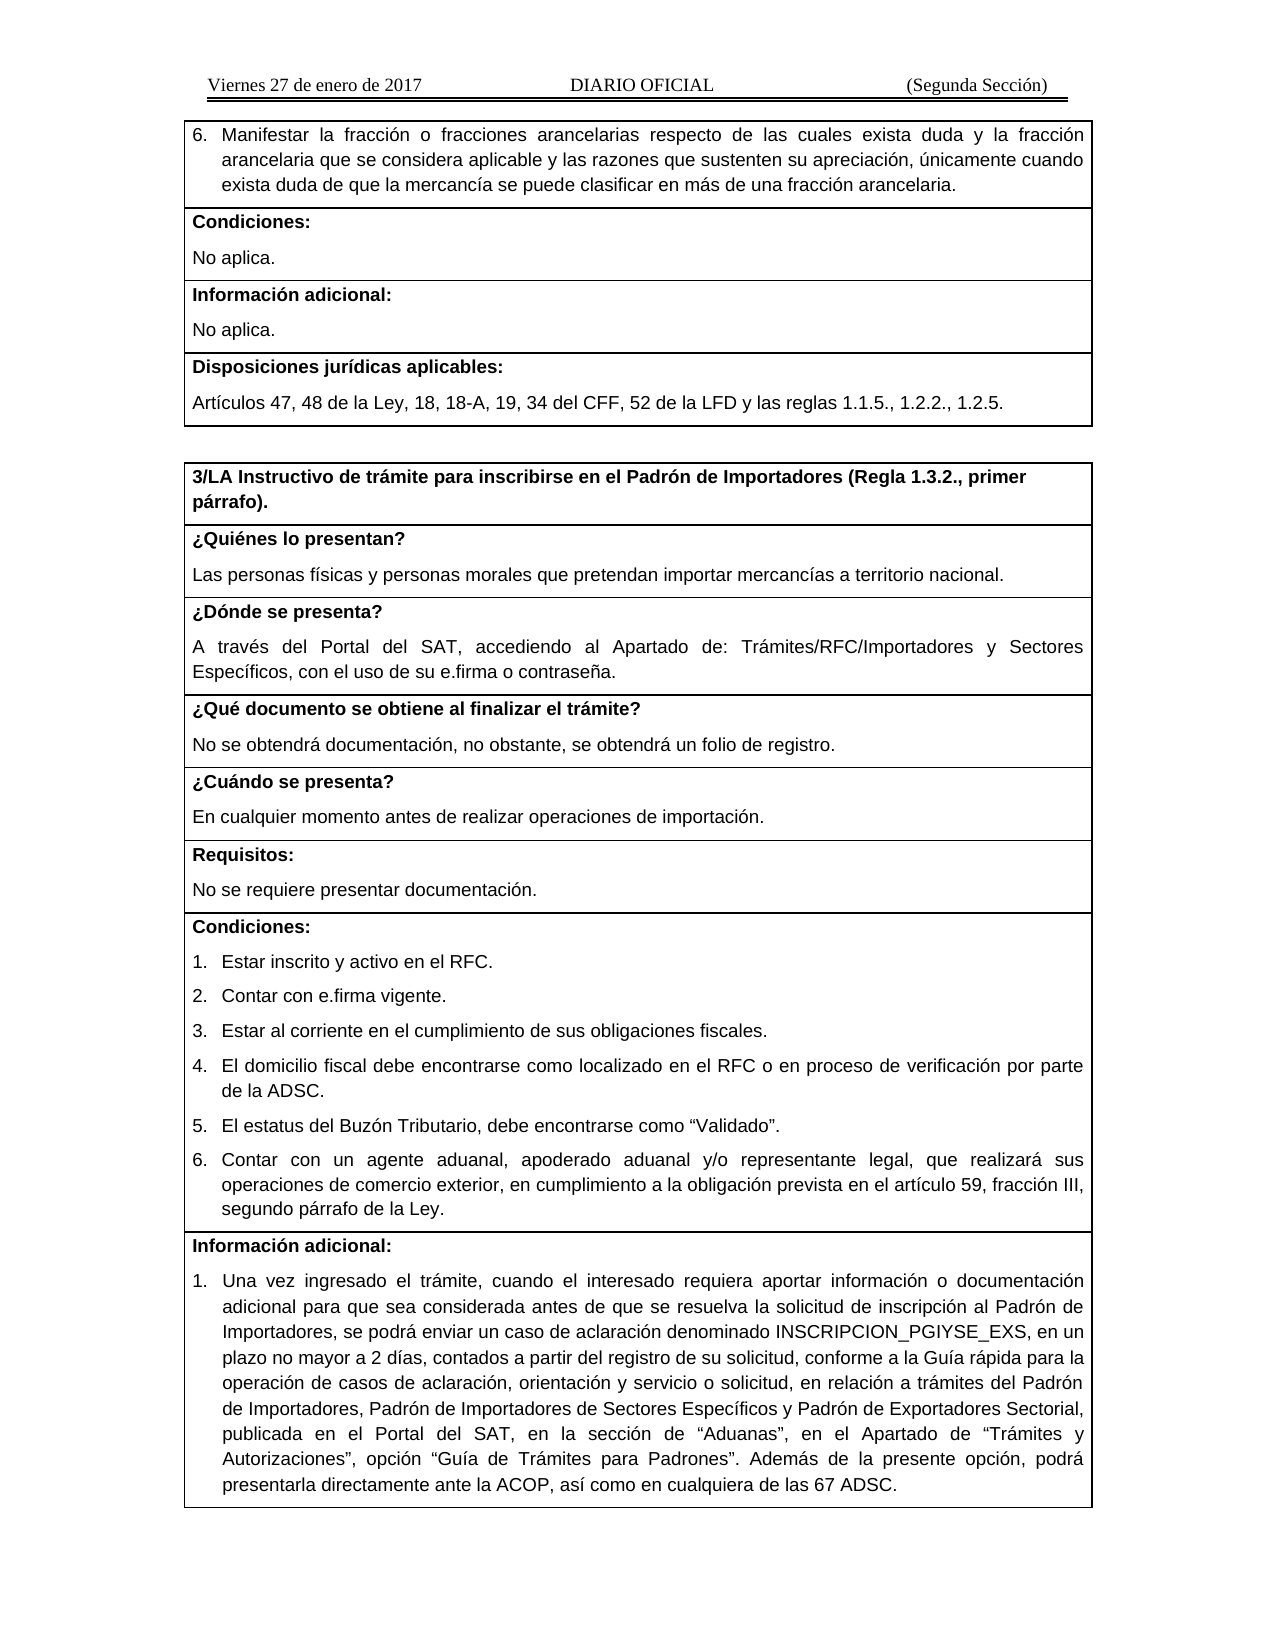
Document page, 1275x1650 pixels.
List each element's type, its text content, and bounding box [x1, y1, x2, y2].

table_cell Requisitos: No se requiere presentar documentación. [185, 841, 1091, 912]
table_cell Condiciones: No aplica. [185, 209, 1091, 280]
table_header 3/ de trámite para inscribirse en el Padrón de Importadores (Regla 1.3.2., primer párrafo). [185, 464, 1091, 524]
table_cell ¿Quiénes lo presentan? Las personas físicas y personas morales que pretendan importar mercancías a territorio nacional. [185, 526, 1091, 597]
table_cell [185, 122, 1091, 207]
table_cell ¿Qué documento se obtiene al finalizar el trámite? No se obtendrá documentación, no obstante, se obtendrá un folio de registro. [185, 696, 1091, 767]
table_cell ¿Dónde se presenta? A través del Portal del SAT, accediendo al Apartado de: Trámites/RFC/Importadores y Sectores Específicos, con el uso de su e.firma o contraseña. [185, 598, 1091, 694]
table_cell ¿Cuándo se presenta? En cualquier momento antes de realizar operaciones de importación. [185, 768, 1091, 839]
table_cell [185, 1233, 1091, 1507]
table_cell Condiciones: 1. Estar inscrito y activo en el RFC. 2. Contar con e.firma vigente. 3. Estar al corriente en el cumplimiento de sus obligaciones fiscales. 4. El domicilio fiscal debe encontrarse como localizado en el RFC o en proceso de verificación por parte de 5. El estatus del Buzón Tributario, debe encontrarse como “Validado”. 6. Contar con un agente aduanal, apoderado aduanal y/o representante legal, que realizará sus operaciones de comercio exterior, en cumplimiento a la obligación prevista en el artículo 59, fracción III, segundo párrafo de la Ley. [185, 914, 1091, 1231]
table_cell Información adicional: No aplica. [185, 281, 1091, 352]
table_cell Disposiciones jurídicas aplicables: Artículos 47, 48 de , 18, 18-A, 19, 34 del CFF, 52 de y las reglas 1.1.5., 1.2.2., 1.2.5. [185, 354, 1091, 425]
